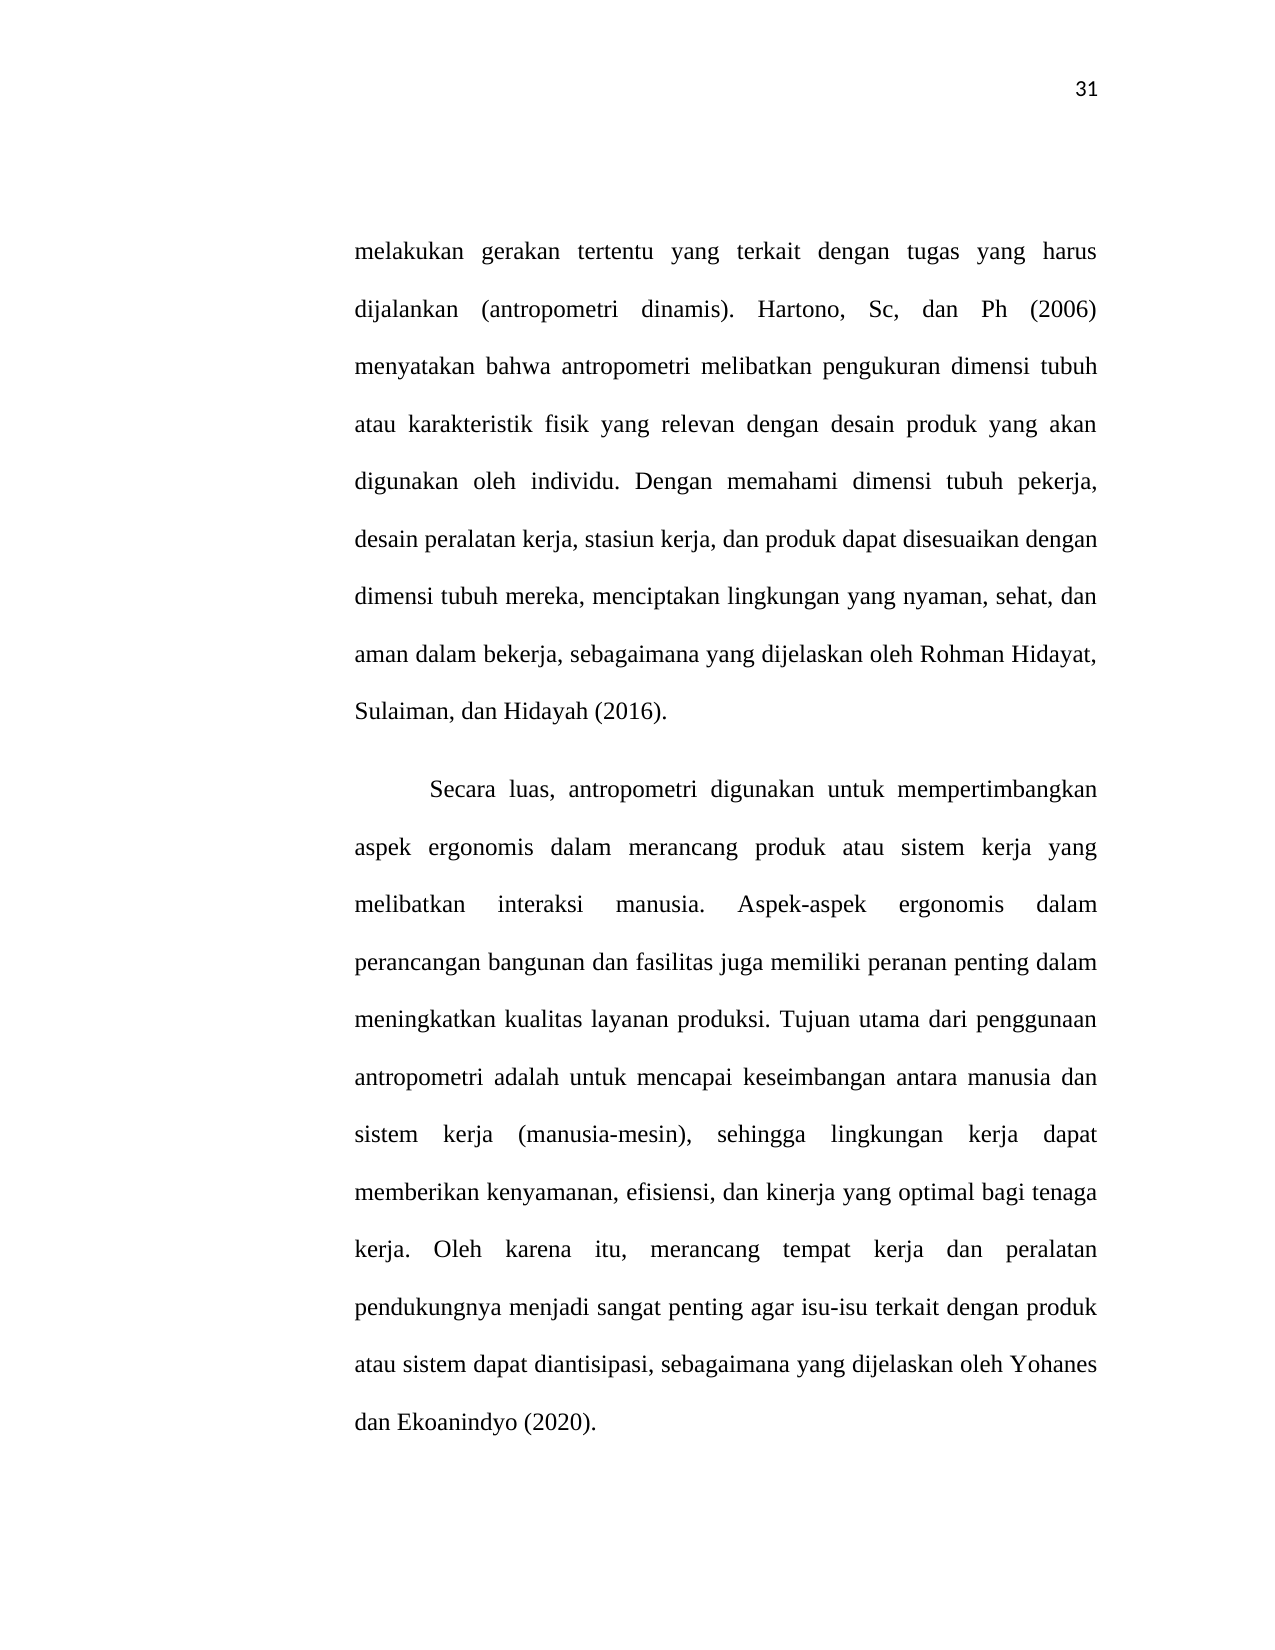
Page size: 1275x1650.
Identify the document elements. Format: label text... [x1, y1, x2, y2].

text Secara luas, antropometri digunakan untuk mempertimbangkan aspek ergonomis dalam merancang produk atau sistem kerja yang melibatkan interaksi manusia. Aspek-aspek ergonomis dalam perancangan bangunan dan fasilitas juga memiliki peranan penting dalam meningkatkan kualitas layanan produksi. Tujuan utama dari penggunaan antropometri adalah untuk mencapai keseimbangan antara manusia dan sistem kerja (manusia-mesin), sehingga lingkungan kerja dapat memberikan kenyamanan, efisiensi, dan kinerja yang optimal bagi tenaga kerja. Oleh karena itu, merancang tempat kerja dan peralatan pendukungnya menjadi sangat penting agar isu-isu terkait dengan produk atau sistem dapat diantisipasi, sebagaimana yang dijelaskan oleh Yohanes dan Ekoanindyo (2020). [354, 774, 1098, 1436]
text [354, 236, 1098, 725]
